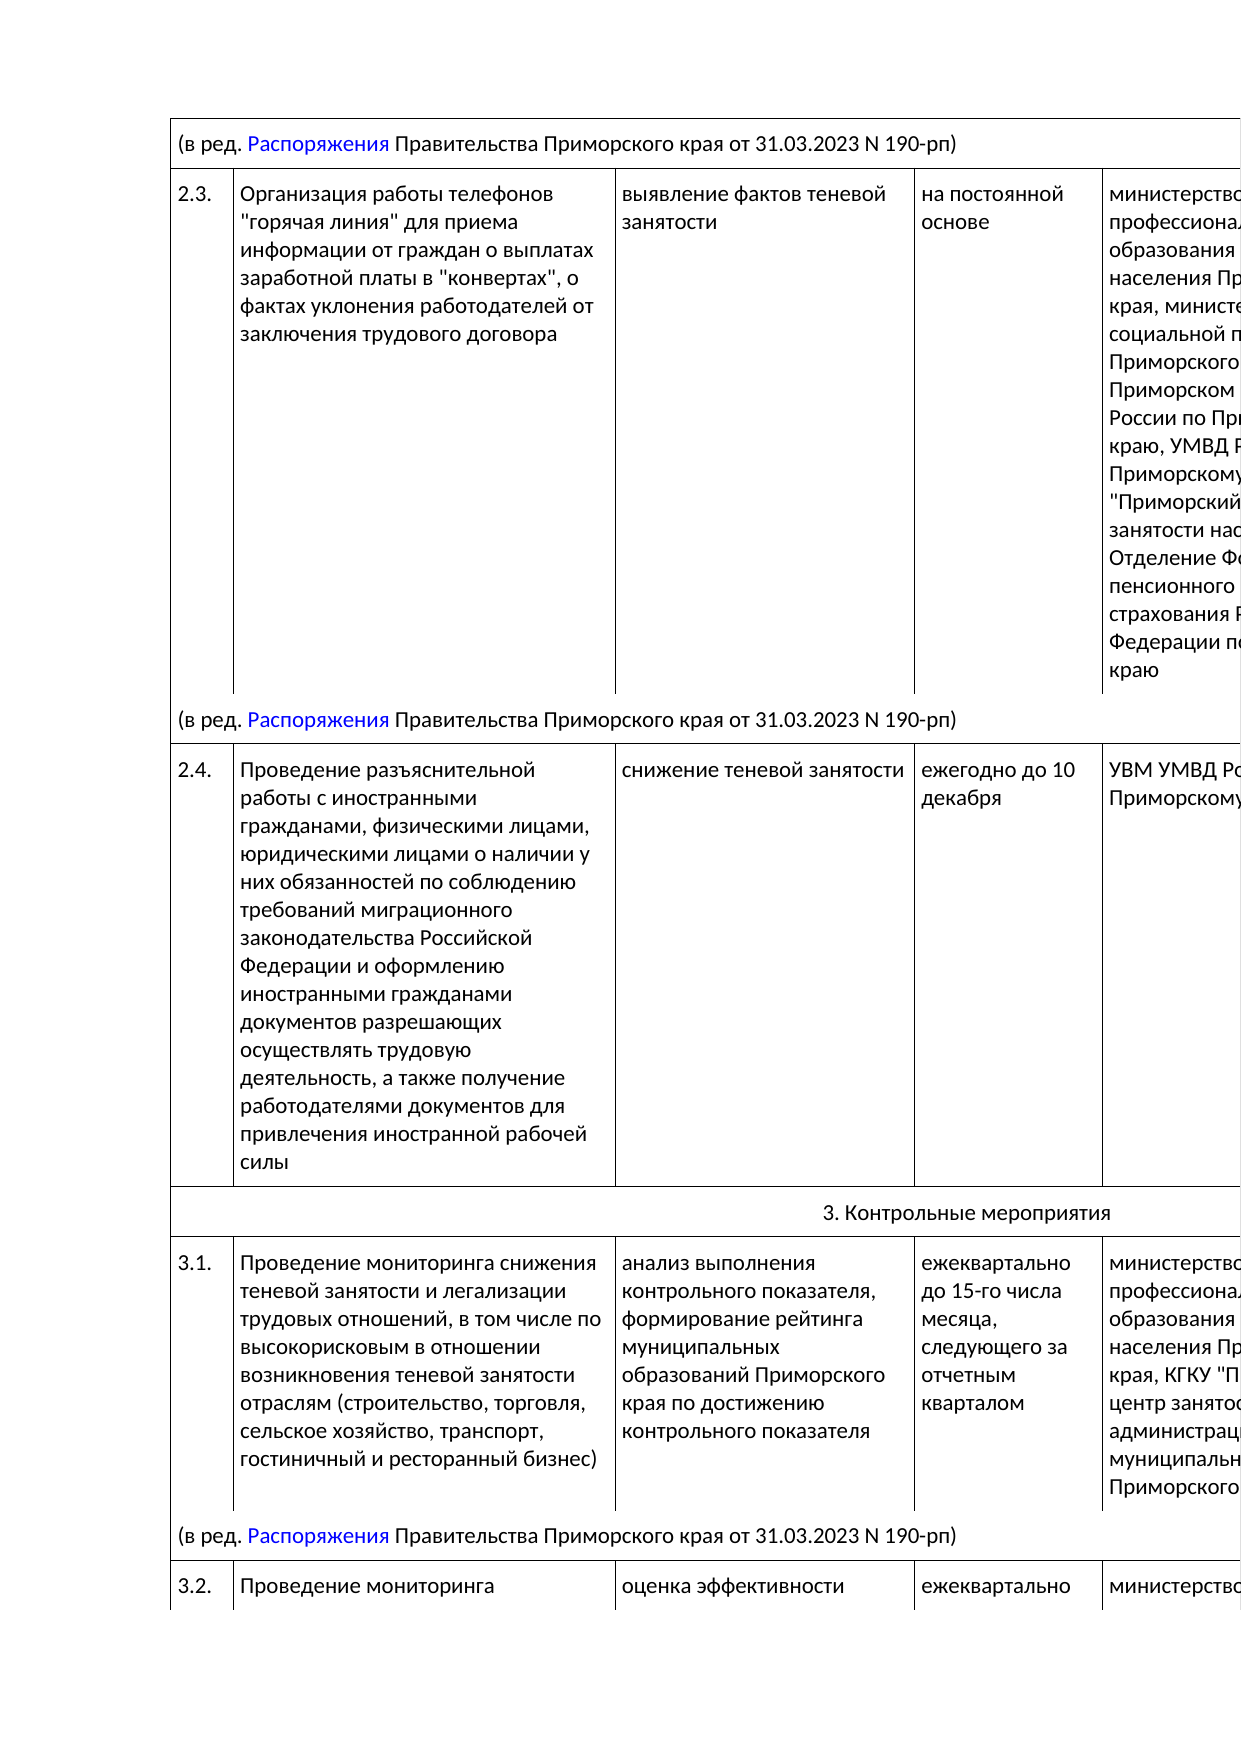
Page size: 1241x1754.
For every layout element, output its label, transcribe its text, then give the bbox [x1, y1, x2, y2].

table_cell 2.3. [171, 169, 233, 694]
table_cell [616, 1561, 914, 1610]
table_cell (в ред. Распоряжения Правительства Приморского края от 31.03.2023 N 190-рп) [171, 1511, 1240, 1560]
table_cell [1103, 1561, 1240, 1610]
table_cell 3.1. [171, 1237, 233, 1511]
table_cell министерство профессионального образования и занятости населения Приморского края, КГКУ "Приморский центр занятости населения", администрации муниципальных образований Приморского края [1103, 1237, 1240, 1511]
table_cell (в ред. Распоряжения Правительства Приморского края от 31.03.2023 N 190-рп) [171, 694, 1240, 743]
table_cell ежегодно до 10 декабря [915, 744, 1102, 1186]
table_cell (в ред. Распоряжения Правительства Приморского края от 31.03.2023 N 190-рп) [171, 119, 1240, 167]
table_cell Организация работы телефонов "горячая линия" для приема информации от граждан о выплатах заработной платы в "конвертах", о фактах уклонения работодателей от заключения трудового договора [234, 169, 615, 694]
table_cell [915, 1561, 1102, 1610]
table_cell 3. Контрольные мероприятия [171, 1187, 1240, 1236]
table_cell выявление фактов теневой занятости [616, 169, 914, 694]
table_cell 3.2. [171, 1561, 233, 1610]
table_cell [234, 1561, 615, 1610]
table_cell Проведение мониторинга снижения теневой занятости и легализации трудовых отношений, в том числе по высокорисковым в отношении возникновения теневой занятости отраслям (строительство, торговля, сельское хозяйство, транспорт, гостиничный и ресторанный бизнес) [234, 1237, 615, 1511]
table_cell министерство профессионального образования и занятости населения Приморского края, министерство труда и социальной политики Приморского края, ГИТ в Приморском крае, УФНС России по Приморскому краю, УМВД России по Приморскому краю, КГКУ "Приморский центр занятости населения", Отделение Фонда пенсионного и социального страхования Российской Федерации по Приморскому краю [1103, 169, 1240, 694]
table_cell ежеквартально до 15-го числа месяца, следующего за отчетным кварталом [915, 1237, 1102, 1511]
table_cell 2.4. [171, 744, 233, 1186]
table_cell Проведение разъяснительной работы с иностранными гражданами, физическими лицами, юридическими лицами о наличии у них обязанностей по соблюдению требований миграционного законодательства Российской Федерации и оформлению иностранными гражданами документов разрешающих осуществлять трудовую деятельность, а также получение работодателями документов для привлечения иностранной рабочей силы [234, 744, 615, 1186]
table_cell анализ выполнения контрольного показателя, формирование рейтинга муниципальных образований Приморского края по достижению контрольного показателя [616, 1237, 914, 1511]
table_cell на постоянной основе [915, 169, 1102, 694]
table_cell УВМ УМВД России по Приморскому краю [1103, 744, 1240, 1186]
table_cell снижение теневой занятости [616, 744, 914, 1186]
